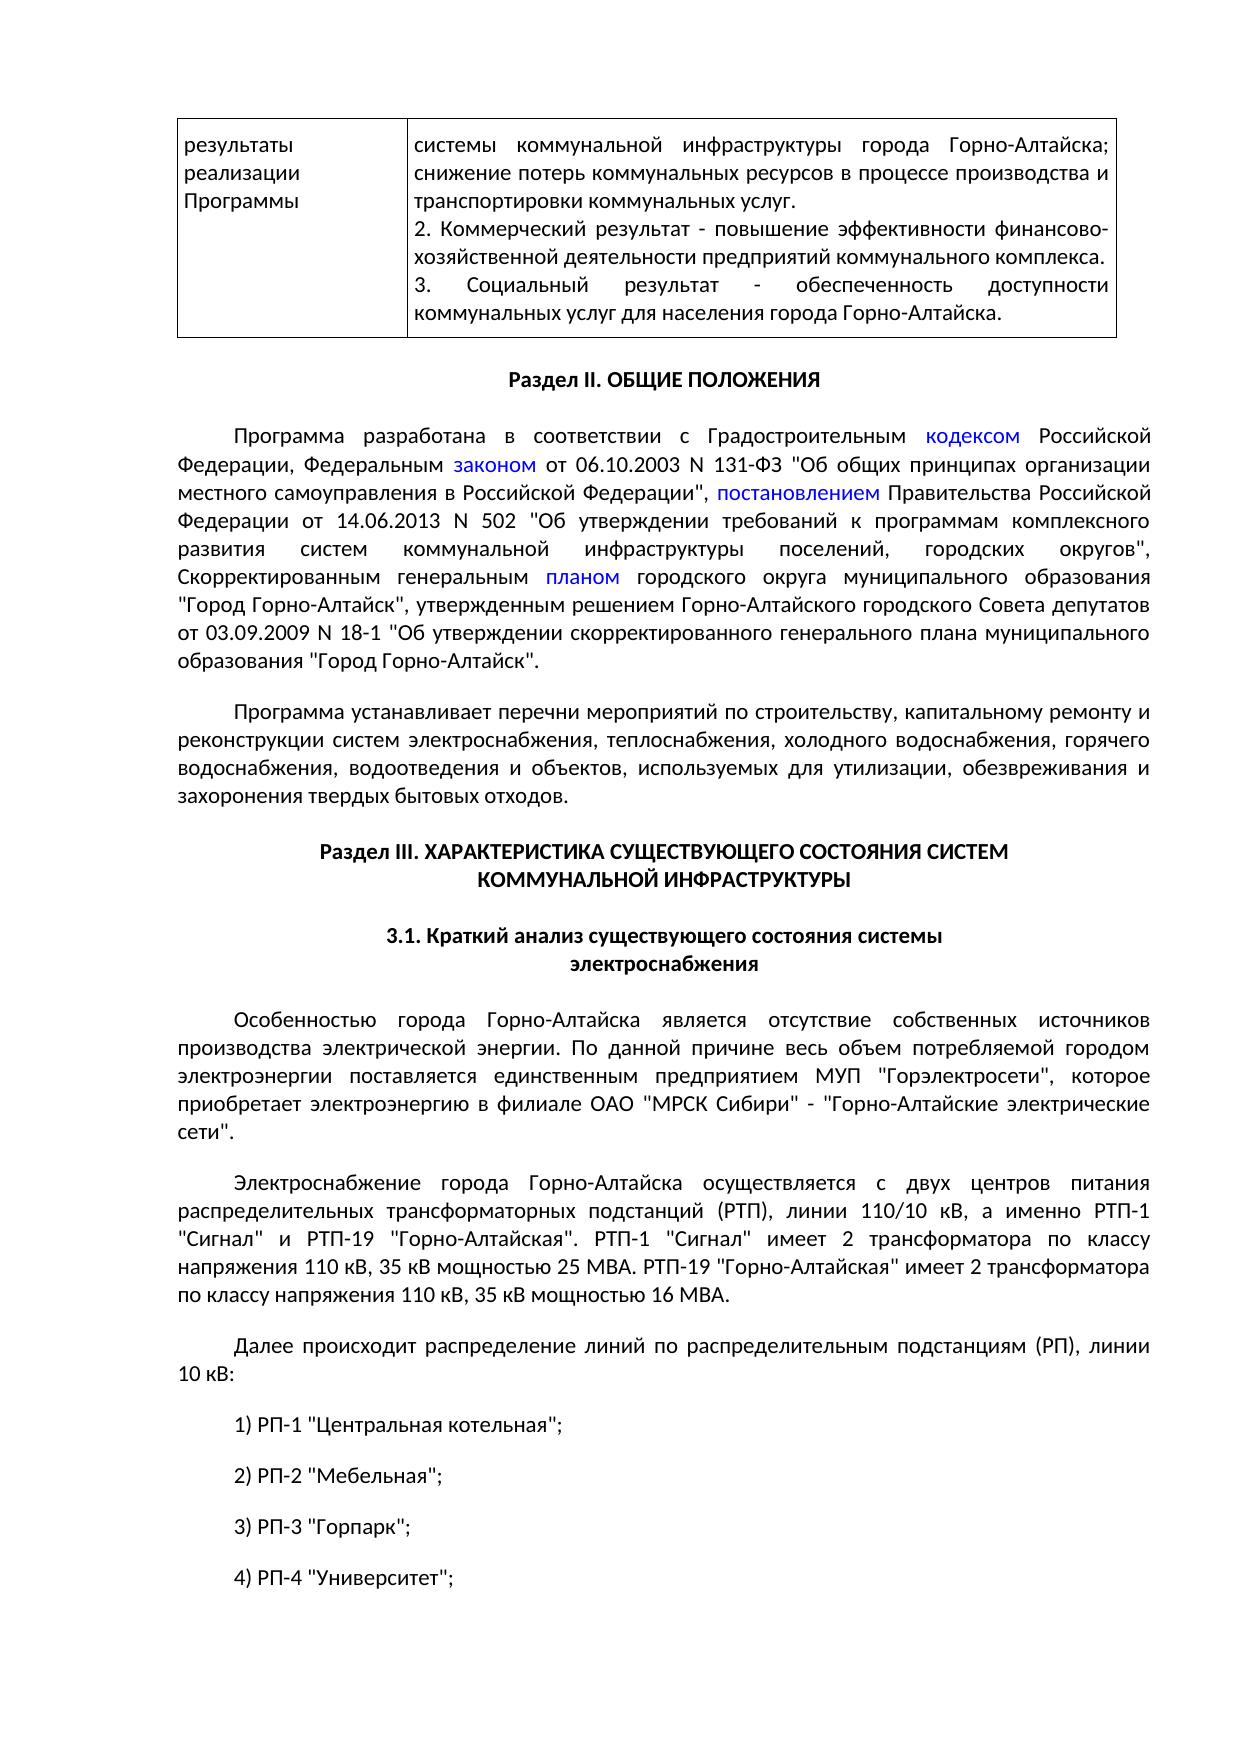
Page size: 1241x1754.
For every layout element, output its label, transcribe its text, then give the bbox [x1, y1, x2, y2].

text Особенностью города Горно-Алтайска является отсутствие собственных источников производства электрической энергии. По данной причине весь объем потребляемой городом электроэнергии поставляется единственным предприятием МУП "Горэлектросети", которое приобретает электроэнергию в филиале ОАО "МРСК Сибири" - "Горно-Алтайские электрические сети". [177, 1005, 1152, 1145]
title Раздел II. ОБЩИЕ ПОЛОЖЕНИЯ [177, 366, 1152, 394]
title 3.1. Краткий анализ существующего состояния системы [177, 921, 1152, 949]
text 3) РП-3 "Горпарк"; [177, 1512, 1152, 1540]
title электроснабжения [177, 949, 1152, 977]
text 2) РП-2 "Мебельная"; [177, 1461, 1152, 1489]
title КОММУНАЛЬНОЙ ИНФРАСТРУКТУРЫ [177, 865, 1152, 893]
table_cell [408, 119, 1116, 337]
text Электроснабжение города Горно-Алтайска осуществляется с двух центров питания распределительных трансформаторных подстанций (РТП), линии 110/10 кВ, а именно РТП-1 "Сигнал" и РТП-19 "Горно-Алтайская". РТП-1 "Сигнал" имеет 2 трансформатора по классу напряжения 110 кВ, 35 кВ мощностью 25 МВА. РТП-19 "Горно-Алтайская" имеет 2 трансформатора по классу напряжения 110 кВ, 35 кВ мощностью 16 МВА. [177, 1168, 1152, 1308]
text Программа устанавливает перечни мероприятий по строительству, капитальному ремонту и реконструкции систем электроснабжения, теплоснабжения, холодного водоснабжения, горячего водоснабжения, водоотведения и объектов, используемых для утилизации, обезвреживания и захоронения твердых бытовых отходов. [177, 697, 1152, 809]
text 1) РП-1 "Центральная котельная"; [177, 1410, 1152, 1438]
text 4) РП-4 "Университет"; [177, 1563, 1152, 1591]
title Раздел III. ХАРАКТЕРИСТИКА СУЩЕСТВУЮЩЕГО СОСТОЯНИЯ СИСТЕМ [177, 837, 1152, 865]
text Далее происходит распределение линий по распределительным подстанциям (РП), линии 10 кВ: [177, 1331, 1152, 1387]
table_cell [178, 119, 407, 337]
text Программа разработана в соответствии с Градостроительным кодексом Российской Федерации, Федеральным законом от 06.10.2003 N 131-ФЗ "Об общих принципах организации местного самоуправления в Российской Федерации", постановлением Правительства Российской Федерации от 14.06.2013 N 502 "Об утверждении требований к программам комплексного развития систем коммунальной инфраструктуры поселений, городских округов", Скорректированным генеральным планом городского округа муниципального образования "Город Горно-Алтайск", утвержденным решением Горно-Алтайского городского Совета депутатов от 03.09.2009 N 18-1 "Об утверждении скорректированного генерального плана муниципального образования "Город Горно-Алтайск". [177, 422, 1152, 674]
